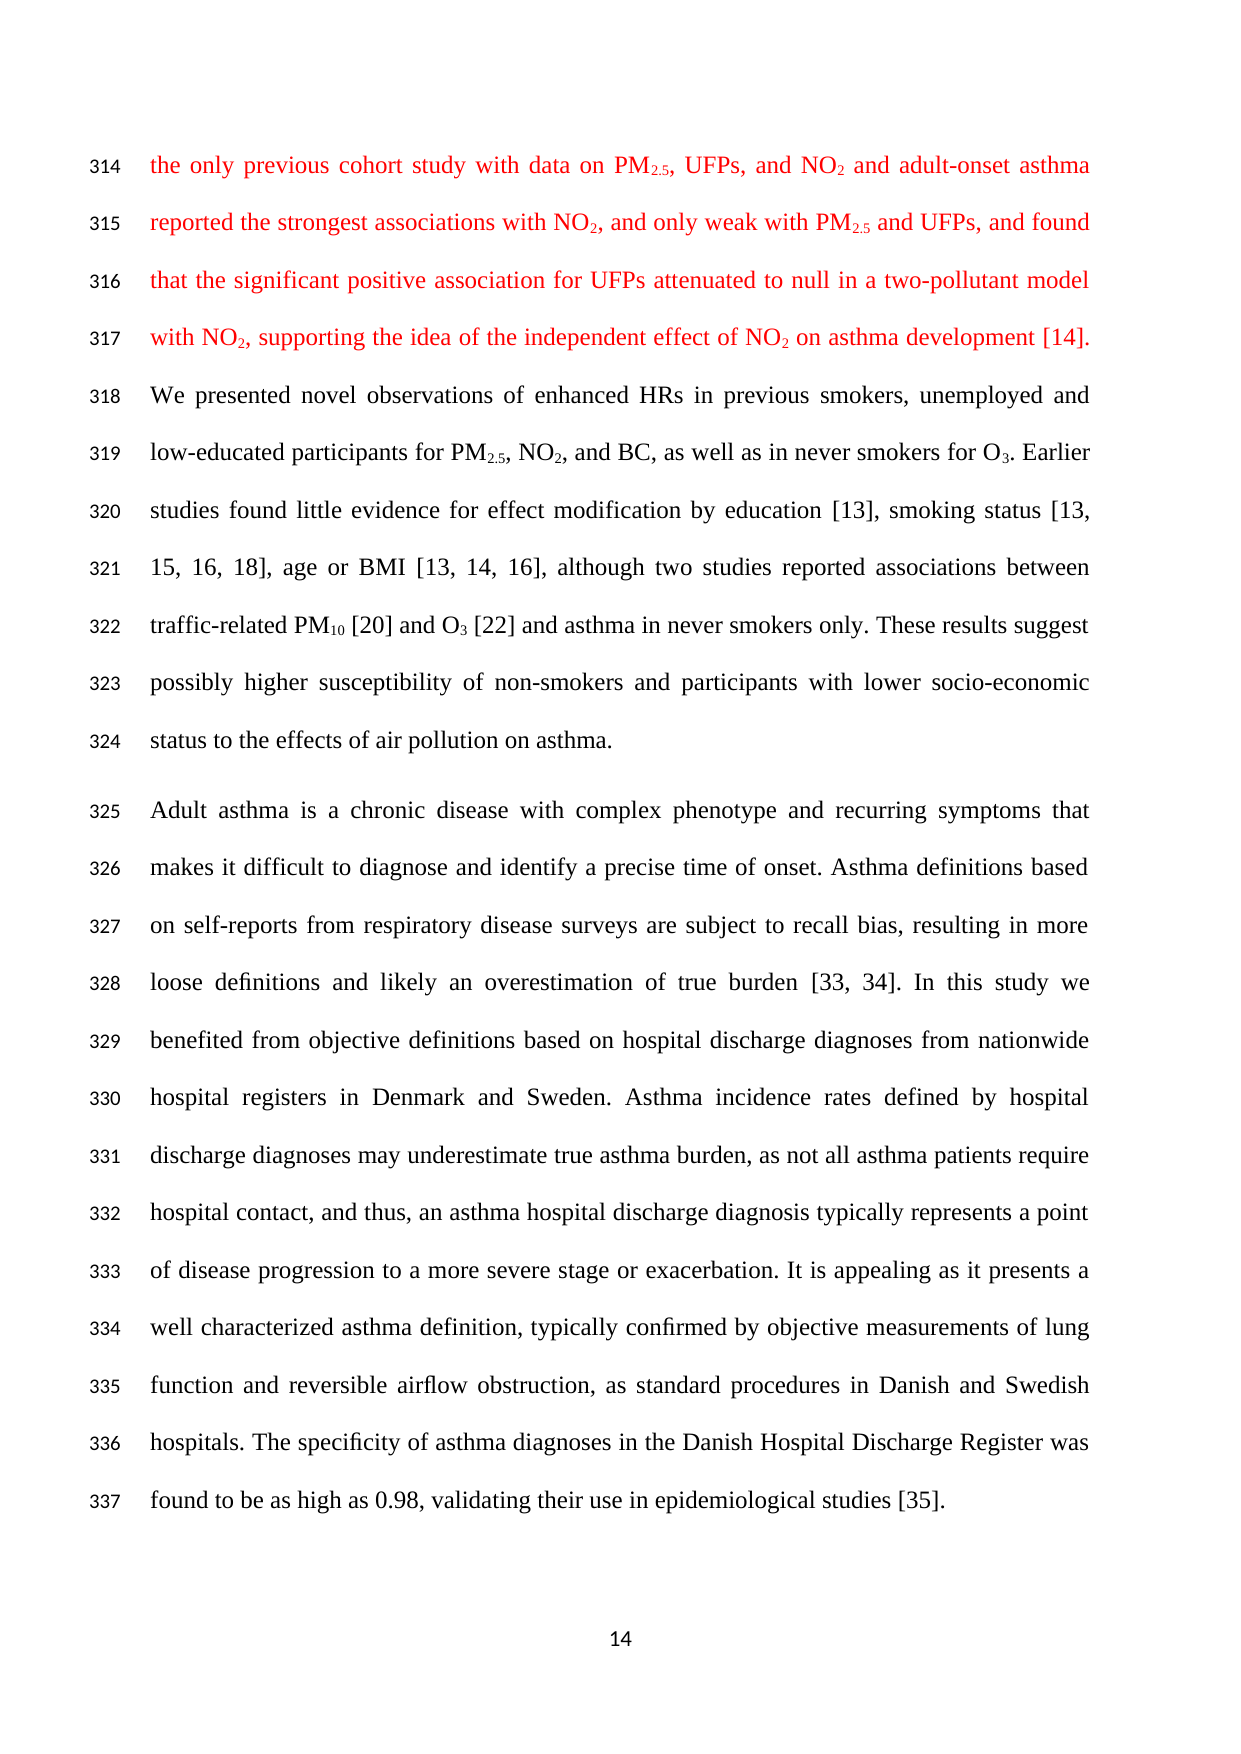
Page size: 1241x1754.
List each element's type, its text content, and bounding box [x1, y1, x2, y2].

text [150, 150, 1090, 754]
text Adult asthma is a chronic disease with complex phenotype and recurring symptoms that makes it difficult to diagnose and identify a precise time of onset. Asthma definitions based on self-reports from respiratory disease surveys are subject to recall bias, resulting in more loose deﬁnitions and likely an overestimation of true burden [33, 34]. In this study we benefited from objective definitions based on hospital discharge diagnoses from nationwide hospital registers in Denmark and Sweden. Asthma incidence rates defined by hospital discharge diagnoses may underestimate true asthma burden, as not all asthma patients require hospital contact, and thus, an asthma hospital discharge diagnosis typically represents a point of disease progression to a more severe stage or exacerbation. It is appealing as it presents a well characterized asthma definition, typically conﬁrmed by objective measurements of lung function and reversible airﬂow obstruction, as standard procedures in Danish and Swedish hospitals. The speciﬁcity of asthma diagnoses in the Danish Hospital Discharge Register was found to be as high as 0.98, validating their use in epidemiological studies [35]. [150, 795, 1090, 1514]
